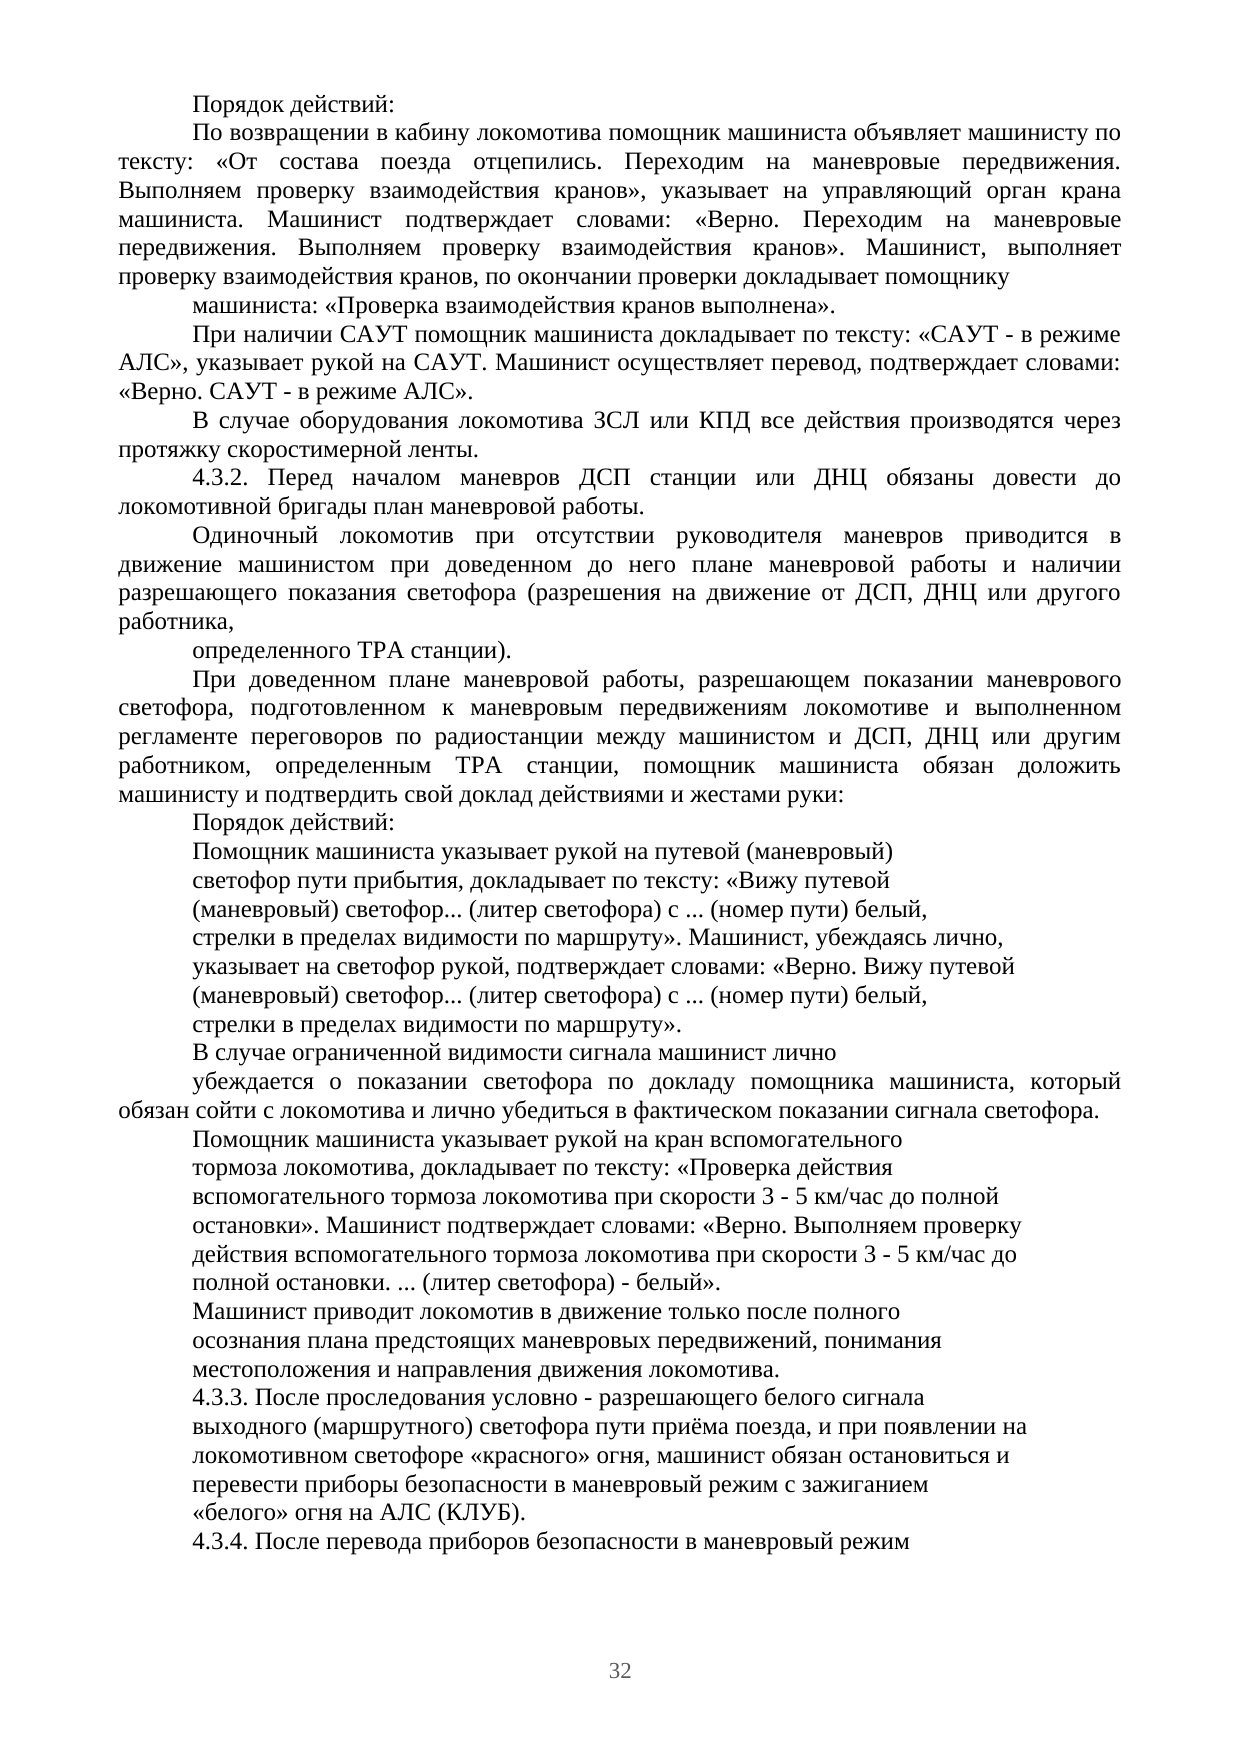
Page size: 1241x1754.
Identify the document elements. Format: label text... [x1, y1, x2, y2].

text остановки». Машинист подтверждает словами: «Верно. Выполняем проверку [118, 1210, 1122, 1239]
text 4.3.3. После проследования условно - разрешающего белого сигнала [118, 1382, 1122, 1411]
text перевести приборы безопасности в маневровый режим с зажиганием [118, 1469, 1122, 1497]
text действия вспомогательного тормоза локомотива при скорости 3 - 5 км/час до [118, 1239, 1122, 1267]
text (маневровый) светофор... (литер светофора) с ... (номер пути) белый, [118, 980, 1122, 1009]
text По возвращении в кабину локомотива помощник машиниста объявляет машинисту по тексту: «От состава поезда отцепились. Переходим на маневровые передвижения. Выполняем проверку взаимодействия кранов», указывает на управляющий орган крана машиниста. Машинист подтверждает словами: «Верно. Переходим на маневровые передвижения. Выполняем проверку взаимодействия кранов». Машинист, выполняет проверку взаимодействия кранов, по окончании проверки докладывает помощнику [118, 117, 1122, 290]
text выходного (маршрутного) светофора пути приёма поезда, и при появлении на [118, 1411, 1122, 1440]
text осознания плана предстоящих маневровых передвижений, понимания [118, 1325, 1122, 1354]
text светофор пути прибытия, докладывает по тексту: «Вижу путевой [118, 865, 1122, 894]
text стрелки в пределах видимости по маршруту». [118, 1009, 1122, 1037]
text При наличии САУТ помощник машиниста докладывает по тексту: «САУТ - в режиме АЛС», указывает рукой на САУТ. Машинист осуществляет перевод, подтверждает словами: «Верно. САУТ - в режиме АЛС». [118, 319, 1122, 405]
text При доведенном плане маневровой работы, разрешающем показании маневрового светофора, подготовленном к маневровым передвижениям локомотиве и выполненном регламенте переговоров по радиостанции между машинистом и ДСП, ДНЦ или другим работником, определенным ТРА станции, помощник машиниста обязан доложить машинисту и подтвердить свой доклад действиями и жестами руки: [118, 664, 1122, 807]
text Помощник машиниста указывает рукой на путевой (маневровый) [118, 836, 1122, 865]
text Одиночный локомотив при отсутствии руководителя маневров приводится в движение машинистом при доведенном до него плане маневровой работы и наличии разрешающего показания светофора (разрешения на движение от ДСП, ДНЦ или другого работника, [118, 520, 1122, 635]
text 4.3.4. После перевода приборов безопасности в маневровый режим [118, 1526, 1122, 1555]
text убеждается о показании светофора по докладу помощника машиниста, который обязан сойти с локомотива и лично убедиться в фактическом показании сигнала светофора. [118, 1066, 1122, 1124]
text Машинист приводит локомотив в движение только после полного [118, 1296, 1122, 1325]
text определенного ТРА станции). [118, 635, 1122, 664]
text полной остановки. ... (литер светофора) - белый». [118, 1267, 1122, 1296]
text локомотивном светофоре «красного» огня, машинист обязан остановиться и [118, 1440, 1122, 1469]
text Порядок действий: [118, 807, 1122, 836]
text (маневровый) светофор... (литер светофора) с ... (номер пути) белый, [118, 894, 1122, 922]
text вспомогательного тормоза локомотива при скорости 3 - 5 км/час до полной [118, 1181, 1122, 1210]
text местоположения и направления движения локомотива. [118, 1354, 1122, 1382]
text Порядок действий: [118, 89, 1122, 117]
text тормоза локомотива, докладывает по тексту: «Проверка действия [118, 1152, 1122, 1181]
text стрелки в пределах видимости по маршруту». Машинист, убеждаясь лично, [118, 922, 1122, 951]
text 4.3.2. Перед началом маневров ДСП станции или ДНЦ обязаны довести до локомотивной бригады план маневровой работы. [118, 462, 1122, 520]
text В случае ограниченной видимости сигнала машинист лично [118, 1037, 1122, 1066]
text В случае оборудования локомотива ЗСЛ или КПД все действия производятся через протяжку скоростимерной ленты. [118, 405, 1122, 462]
text Помощник машиниста указывает рукой на кран вспомогательного [118, 1124, 1122, 1152]
text «белого» огня на АЛС (КЛУБ). [118, 1497, 1122, 1526]
text указывает на светофор рукой, подтверждает словами: «Верно. Вижу путевой [118, 951, 1122, 980]
text машиниста: «Проверка взаимодействия кранов выполнена». [118, 290, 1122, 319]
